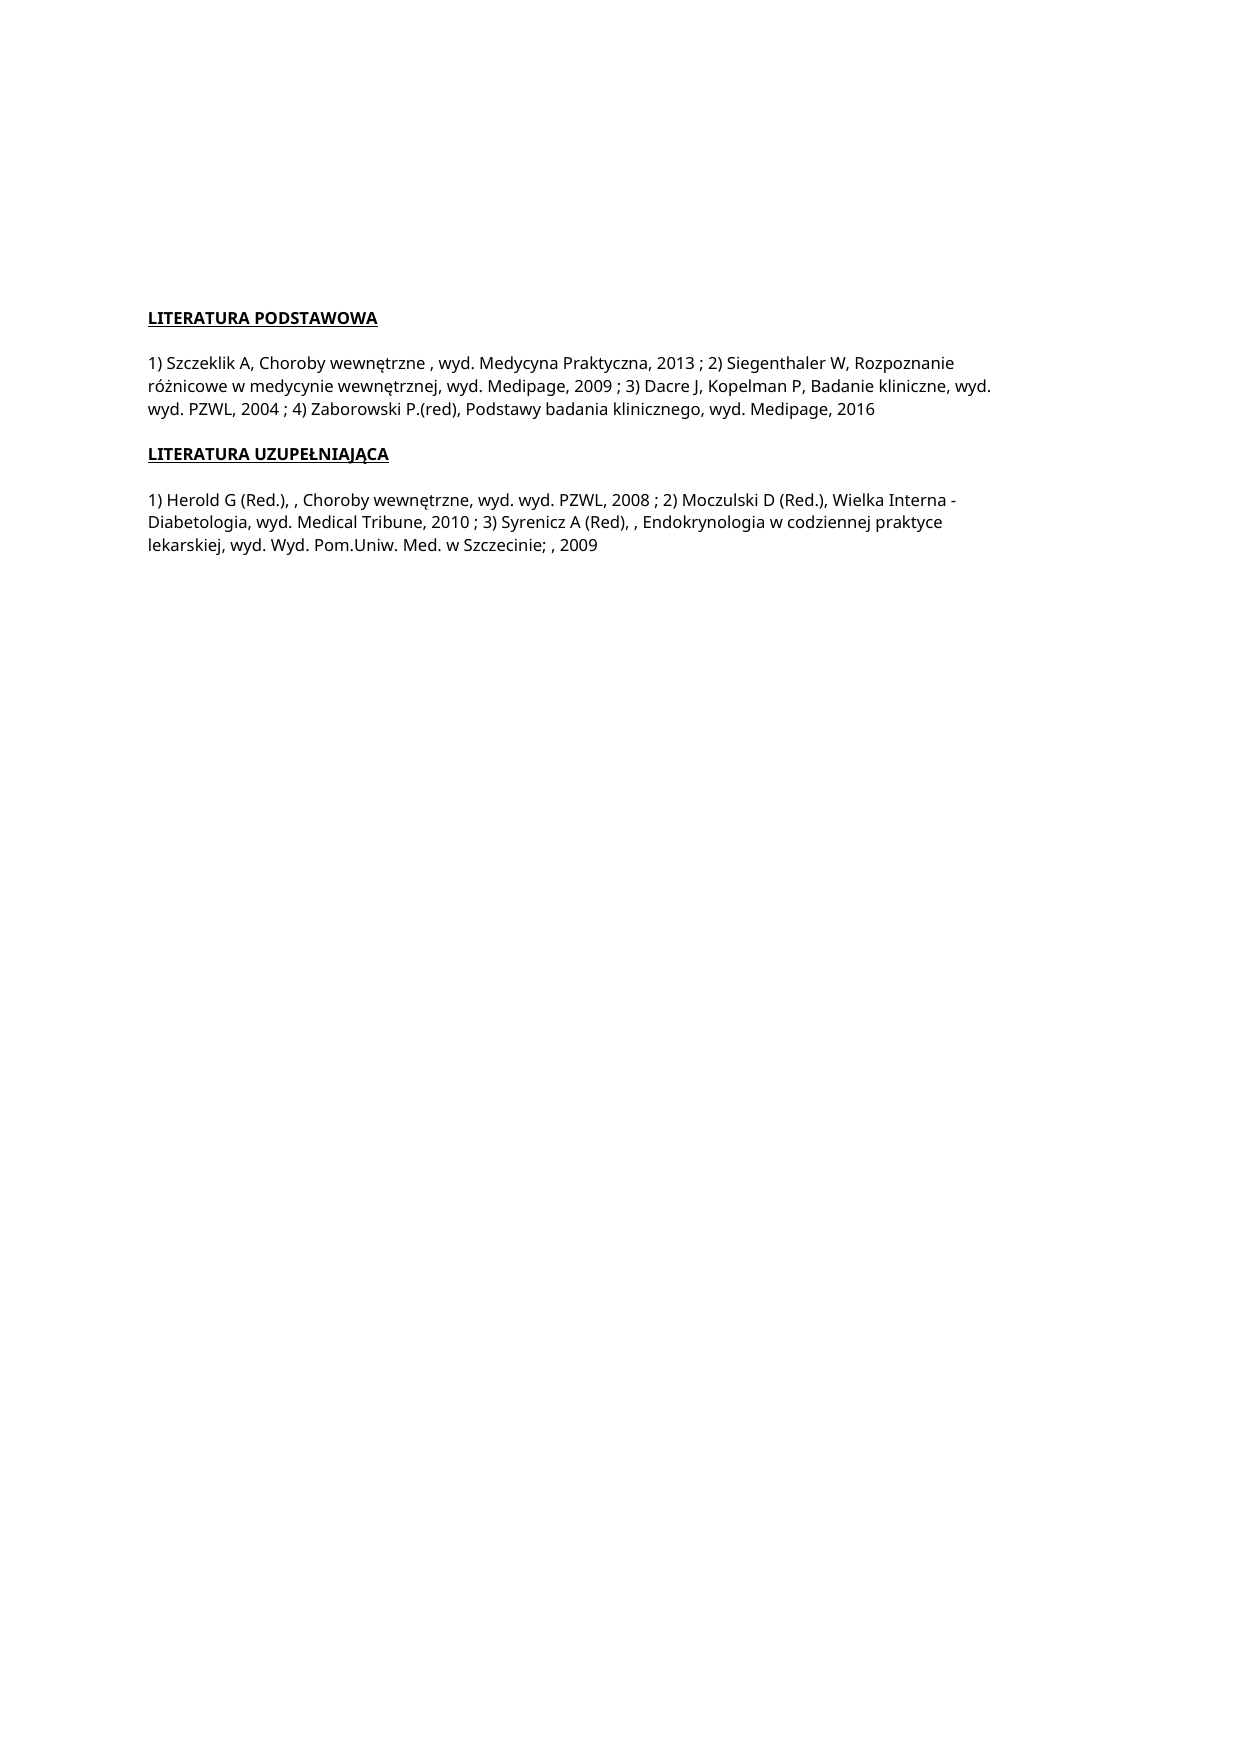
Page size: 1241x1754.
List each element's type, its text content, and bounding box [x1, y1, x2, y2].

text Diabetologia, wyd. Medical Tribune, 2010 ; 3) Syrenicz A (Red), , Endokrynologia w codziennej praktyce [148, 511, 1093, 534]
text LITERATURA UZUPEŁNIAJĄCA [148, 443, 1093, 466]
text lekarskiej, wyd. Wyd. Pom.Uniw. Med. w Szczecinie; , 2009 [148, 534, 1093, 556]
text różnicowe w medycynie wewnętrznej, wyd. Medipage, 2009 ; 3) Dacre J, Kopelman P, Badanie kliniczne, wyd. [148, 375, 1093, 397]
text 1) Herold G (Red.), , Choroby wewnętrzne, wyd. wyd. PZWL, 2008 ; 2) Moczulski D (Red.), Wielka Interna - [148, 488, 1093, 511]
text 1) Szczeklik A, Choroby wewnętrzne , wyd. Medycyna Praktyczna, 2013 ; 2) Siegenthaler W, Rozpoznanie [148, 352, 1093, 375]
text LITERATURA PODSTAWOWA [148, 307, 1093, 329]
text wyd. PZWL, 2004 ; 4) Zaborowski P.(red), Podstawy badania klinicznego, wyd. Medipage, 2016 [148, 397, 1093, 420]
